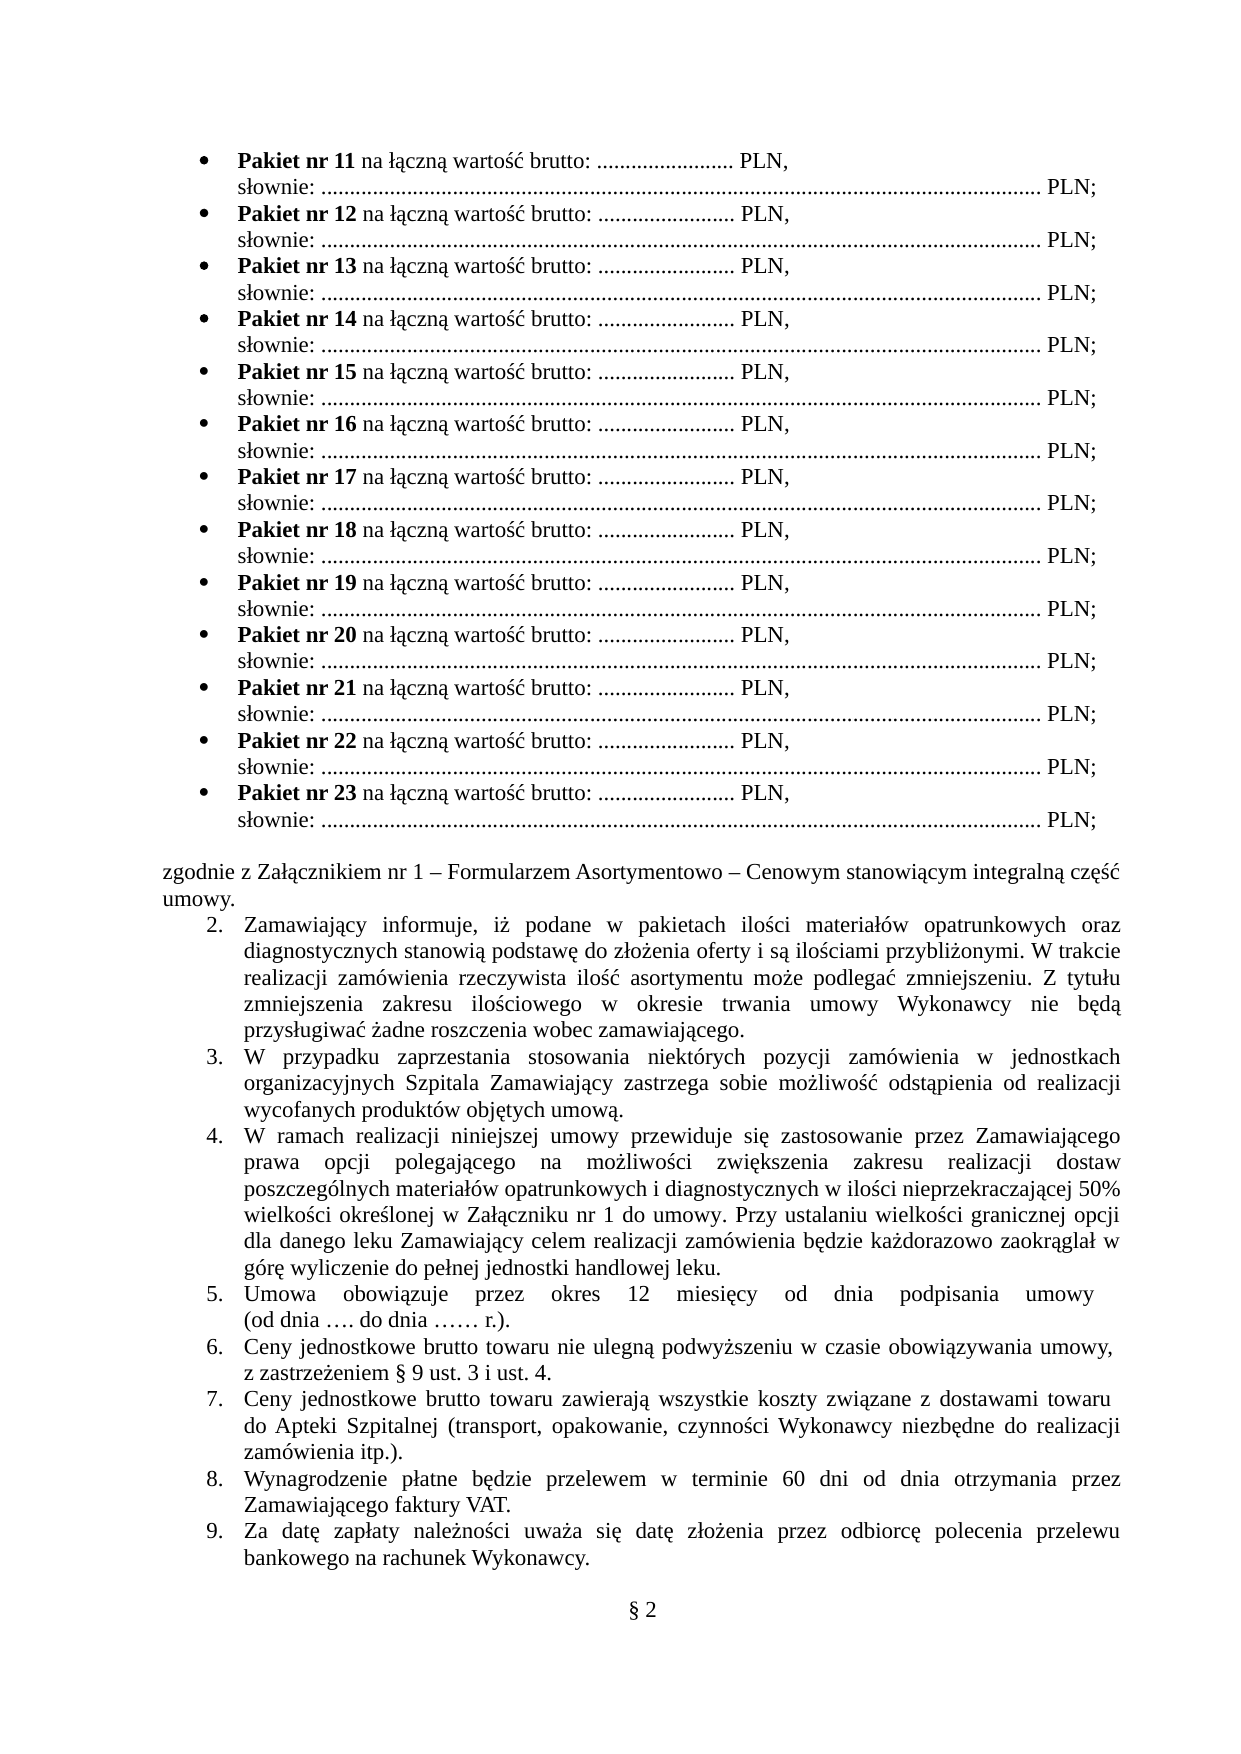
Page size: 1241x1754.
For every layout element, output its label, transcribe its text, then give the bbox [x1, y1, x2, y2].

list Pakiet nr 19 na łączną wartość brutto: ........................ PLN, [200, 568, 1122, 595]
list Pakiet nr 11 na łączną wartość brutto: ........................ PLN, [200, 147, 1122, 173]
list Pakiet nr 18 na łączną wartość brutto: ........................ PLN, [200, 516, 1122, 542]
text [237, 173, 1122, 199]
text słownie: .............................................................................................................................. PLN; [237, 542, 1122, 568]
text zgodnie z Załącznikiem nr 1 – Formularzem Asortymentowo – Cenowym stanowiącym integralną część umowy. [162, 858, 1122, 911]
list Pakiet nr 15 na łączną wartość brutto: ........................ PLN, [200, 358, 1122, 384]
list Zamawiający informuje, iż podane w pakietach ilości materiałów opatrunkowych oraz diagnostycznych stanowią podstawę do złożenia oferty i są ilościami przybliżonymi. W trakcie realizacji zamówienia rzeczywista ilość asortymentu może podlegać zmniejszeniu. Z tytułu zmniejszenia zakresu ilościowego w okresie trwania umowy Wykonawcy nie będą przysługiwać żadne roszczenia wobec zamawiającego. [206, 911, 1122, 1043]
list Pakiet nr 20 na łączną wartość brutto: ........................ PLN, [200, 621, 1122, 648]
list Pakiet nr 14 na łączną wartość brutto: ........................ PLN, [200, 305, 1122, 331]
list Pakiet nr 23 na łączną wartość brutto: ........................ PLN, [200, 779, 1122, 806]
list Umowa obowiązuje przez okres 12 miesięcy od dnia podpisania umowy (od dnia …. do dnia …… r.). [206, 1280, 1122, 1333]
text słownie: .............................................................................................................................. PLN; [237, 806, 1122, 832]
list W przypadku zaprzestania stosowania niektórych pozycji zamówienia w jednostkach organizacyjnych Szpitala Zamawiający zastrzega sobie możliwość odstąpienia od realizacji wycofanych produktów objętych umową. [206, 1043, 1122, 1122]
list Pakiet nr 22 na łączną wartość brutto: ........................ PLN, [200, 727, 1122, 753]
text słownie: .............................................................................................................................. PLN; [237, 384, 1122, 410]
list Pakiet nr 21 na łączną wartość brutto: ........................ PLN, [200, 674, 1122, 700]
list Ceny jednostkowe brutto towaru zawierają wszystkie koszty związane z dostawami towaru do Apteki Szpitalnej (transport, opakowanie, czynności Wykonawcy niezbędne do realizacji zamówienia itp.). [206, 1386, 1122, 1464]
list Za datę zapłaty należności uważa się datę złożenia przez odbiorcę polecenia przelewu bankowego na rachunek Wykonawcy. [206, 1517, 1122, 1570]
list W ramach realizacji niniejszej umowy przewiduje się zastosowanie przez Zamawiającego prawa opcji polegającego na możliwości zwiększenia zakresu realizacji dostaw poszczególnych materiałów opatrunkowych i diagnostycznych w ilości nieprzekraczającej 50% wielkości określonej w Załączniku nr 1 do umowy. Przy ustalaniu wielkości granicznej opcji dla danego leku Zamawiający celem realizacji zamówienia będzie każdorazowo zaokrąglał w górę wyliczenie do pełnej jednostki handlowej leku. [206, 1122, 1122, 1280]
text słownie: .............................................................................................................................. PLN; [237, 753, 1122, 779]
list Ceny jednostkowe brutto towaru nie ulegną podwyższeniu w czasie obowiązywania umowy, z zastrzeżeniem § 9 ust. 3 i ust. 4. [206, 1333, 1122, 1386]
text słownie: .............................................................................................................................. PLN; [237, 279, 1122, 305]
text słownie: .............................................................................................................................. PLN; [237, 648, 1122, 674]
text słownie: .............................................................................................................................. PLN; [237, 331, 1122, 358]
list Pakiet nr 12 na łączną wartość brutto: ........................ PLN, [200, 199, 1122, 226]
list Pakiet nr 17 na łączną wartość brutto: ........................ PLN, [200, 463, 1122, 489]
text słownie: .............................................................................................................................. PLN; [237, 700, 1122, 727]
text słownie: .............................................................................................................................. PLN; [237, 226, 1122, 252]
text słownie: .............................................................................................................................. PLN; [237, 489, 1122, 516]
list Pakiet nr 13 na łączną wartość brutto: ........................ PLN, [200, 252, 1122, 279]
list Wynagrodzenie płatne będzie przelewem w terminie 60 dni od dnia otrzymania przez Zamawiającego faktury VAT. [206, 1464, 1122, 1517]
list Pakiet nr 16 na łączną wartość brutto: ........................ PLN, [200, 410, 1122, 437]
text słownie: .............................................................................................................................. PLN; [237, 595, 1122, 621]
text § 2 [162, 1596, 1122, 1623]
text słownie: .............................................................................................................................. PLN; [237, 437, 1122, 463]
